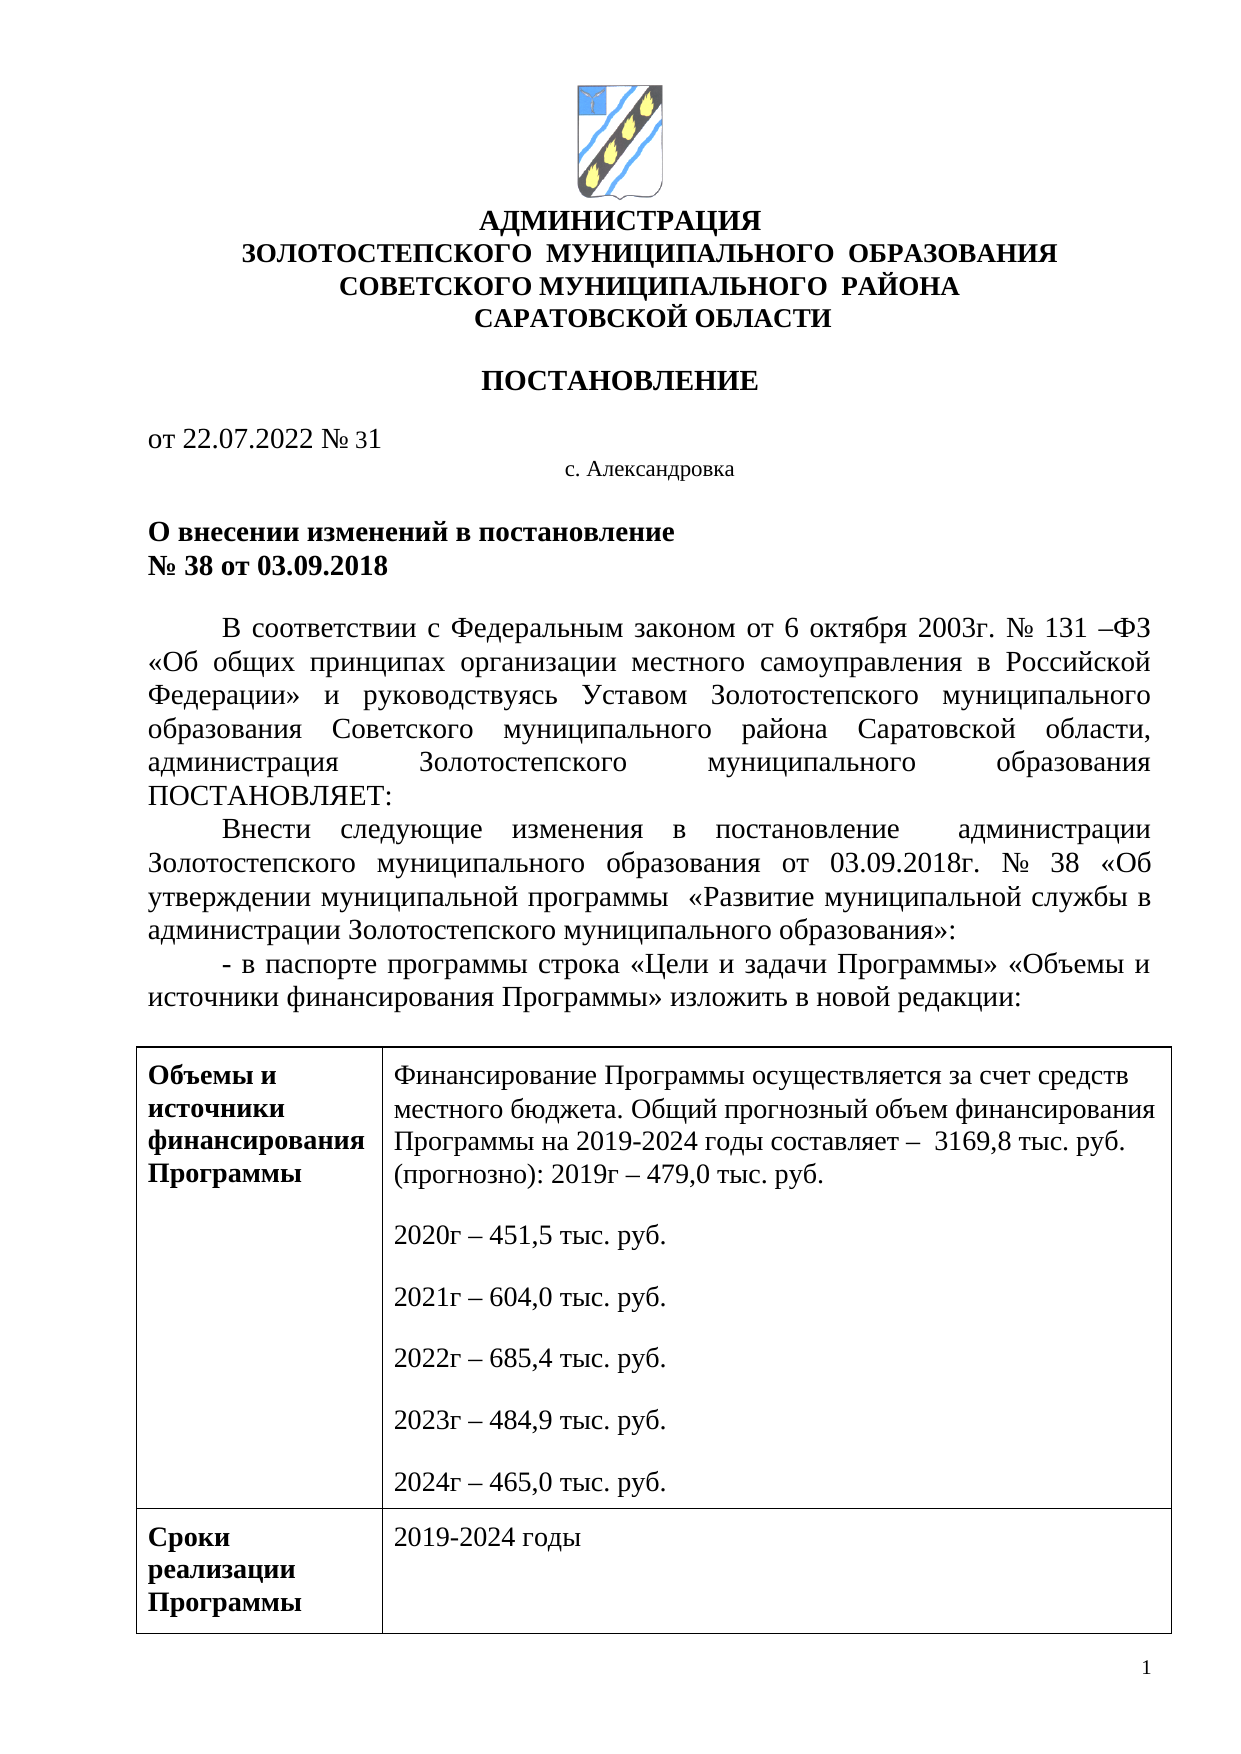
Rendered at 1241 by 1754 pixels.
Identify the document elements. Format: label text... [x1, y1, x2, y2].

table_cell Итого по разделу, в т.ч.: [575, 83, 665, 204]
text О внесении изменений в постановление [148, 514, 1152, 548]
subtitle ПОСТАНОВЛЕНИЕ [89, 363, 1152, 397]
table_cell Сроки реализации Программы [137, 1509, 382, 1633]
text № 38 от 03.09.2018 [148, 548, 1152, 582]
text АДМИНИСТРАЦИЯ [148, 203, 1093, 237]
text от 22.07.2022 № 31 [148, 421, 1152, 455]
table_header Финансирование Программы осуществляется за счет средств местного бюджета. Общий прогнозный объем финансирования Программы на 2019-2024 годы составляет – 3169,8 тыс. руб. (прогнозно): 2019г – 479,0 тыс. руб. 2020г – 451,5 тыс. руб. 2021г – 604,0 тыс. руб. 2022г – 685,4 тыс. руб. 2023г – 484,9 тыс. руб. 2024г – 465,0 тыс. руб. [383, 1048, 1171, 1508]
text ЗОЛОТОСТЕПСКОГО МУНИЦИПАЛЬНОГО ОБРАЗОВАНИЯ [148, 237, 1152, 268]
text Внести следующие изменения в постановление администрации Золотостепского муниципального образования от 03.09.2018г. № 38 «Об утверждении муниципальной программы «Развитие муниципальной службы в администрации Золотостепского муниципального образования»: [148, 812, 1152, 946]
text САРАТОВСКОЙ ОБЛАСТИ [148, 302, 1152, 333]
text В соответствии с Федеральным законом от 6 октября 2003г. № 131 –ФЗ «Об общих принципах организации местного самоуправления в Российской Федерации» и руководствуясь Уставом Золотостепского муниципального образования Советского муниципального района Саратовской области, администрация Золотостепского муниципального образования ПОСТАНОВЛЯЕТ: [148, 610, 1152, 812]
table_cell 2019-2024 годы [383, 1509, 1171, 1633]
text - в паспорте программы строка «Цели и задачи Программы» «Объемы и источники финансирования Программы» изложить в новой редакции: [148, 946, 1152, 1013]
table_header Объемы и источники финансирования Программы [137, 1048, 382, 1508]
text СОВЕТСКОГО МУНИЦИПАЛЬНОГО РАЙОНА [148, 269, 1152, 301]
text с. Александровка [148, 455, 1152, 481]
